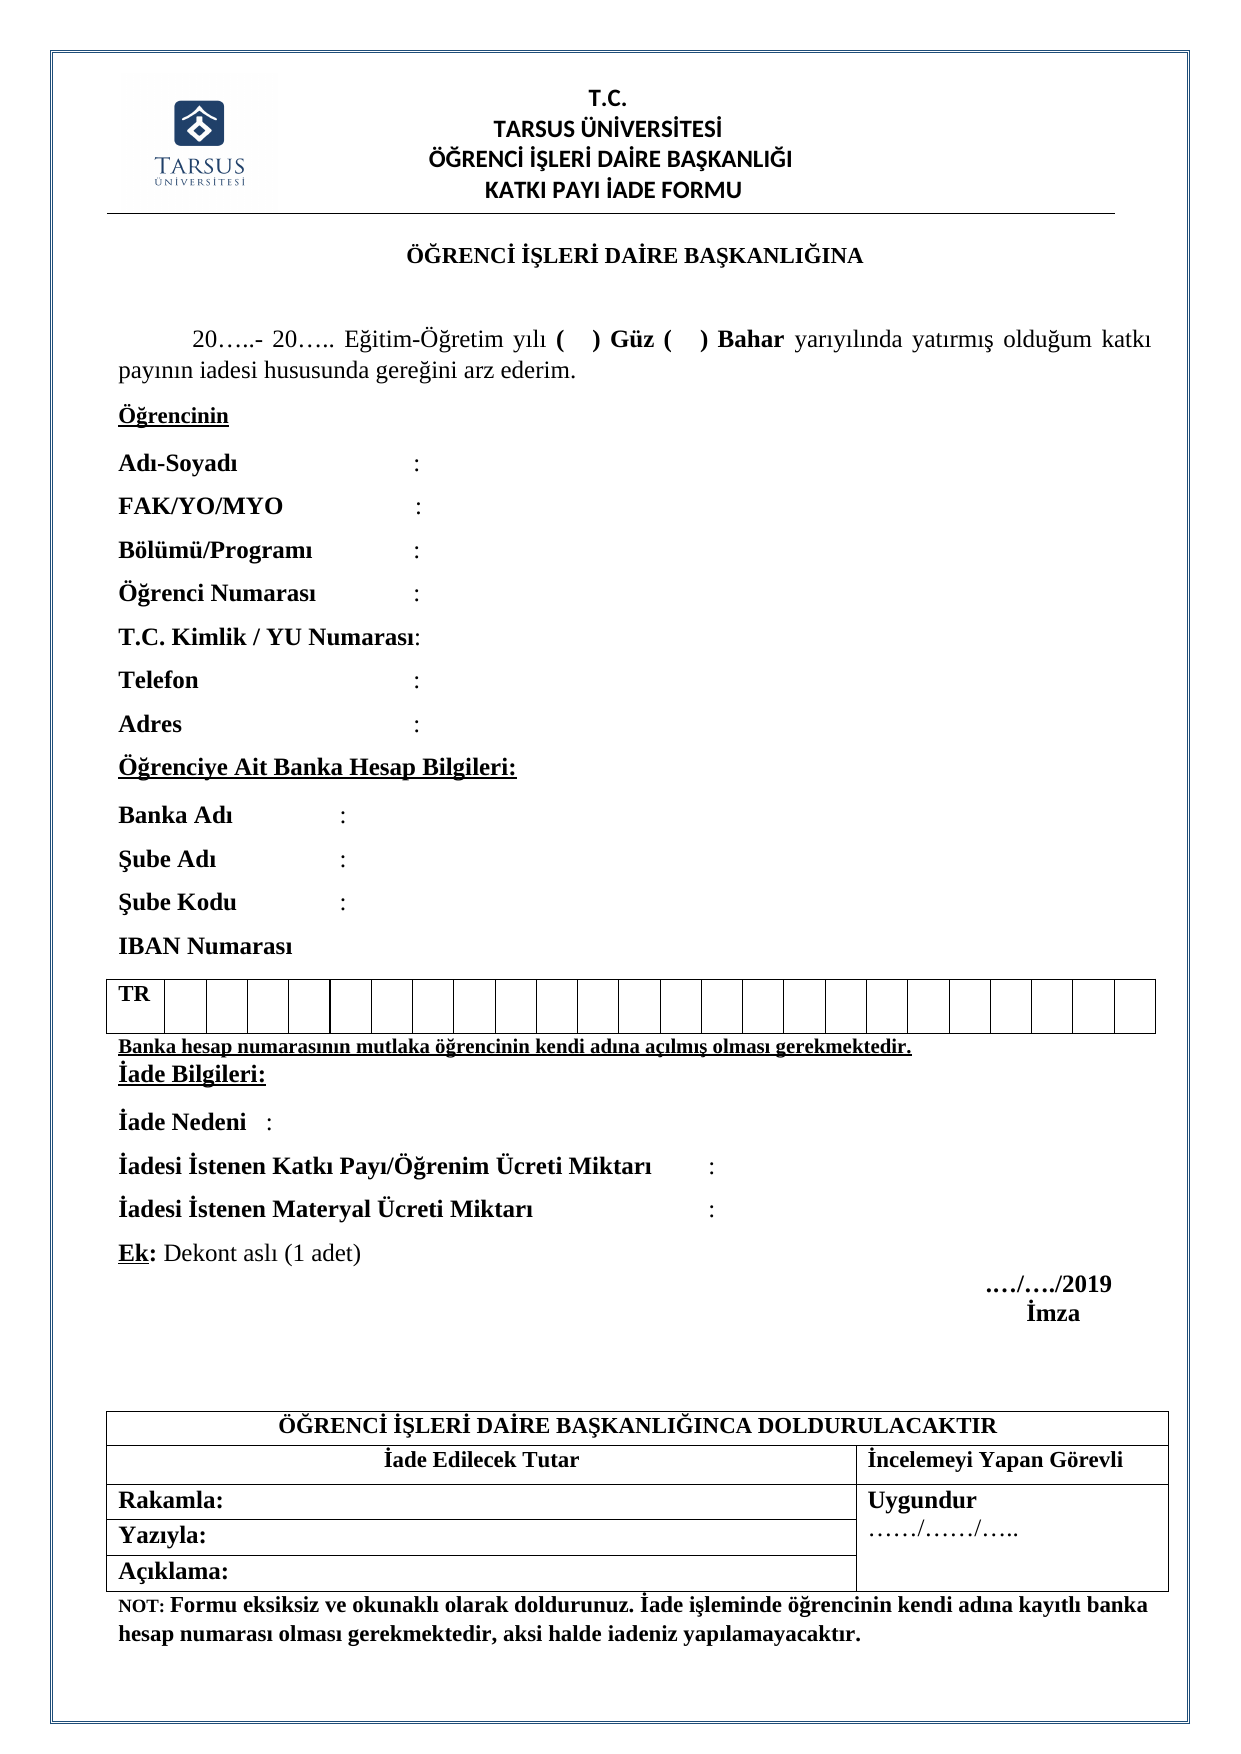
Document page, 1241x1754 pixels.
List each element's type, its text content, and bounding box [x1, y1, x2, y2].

table_header ÖĞRENCİ İŞLERİ DAİRE BAŞKANLIĞINCA DOLDURULACAKTIR [107, 1412, 1168, 1445]
table_header [496, 980, 536, 1032]
table_header [619, 980, 660, 1032]
text Şube Kodu : [118, 887, 1152, 916]
table_cell İncelemeyi Yapan Görevli [857, 1446, 1168, 1484]
table_header [372, 980, 412, 1032]
text İade Nedeni : [118, 1107, 1152, 1136]
table_header [867, 980, 907, 1032]
table_header [578, 980, 618, 1032]
table_cell Yazıyla: [107, 1520, 856, 1555]
text İade Bilgileri: [118, 1059, 1152, 1088]
text Ek: Dekont aslı (1 adet) [118, 1238, 1152, 1267]
table_header [289, 980, 329, 1032]
text Bölümü/Programı : [118, 535, 1152, 563]
text Adı-Soyadı : [118, 448, 1152, 476]
table_header [248, 980, 288, 1032]
table_header [784, 980, 825, 1032]
text Banka hesap numarasının mutlaka öğrencinin kendi adına açılmış olması gerekmektedir. [118, 1034, 1152, 1058]
table_header [661, 980, 701, 1032]
table_header TR [107, 980, 164, 1032]
table_header [1115, 980, 1155, 1032]
table_cell Rakamla: [107, 1485, 856, 1519]
text Şube Adı : [118, 844, 1152, 872]
text Banka Adı : [118, 800, 1152, 829]
table_header [908, 980, 949, 1032]
table_cell Açıklama: [107, 1556, 856, 1591]
text ÖĞRENCİ İŞLERİ DAİRE BAŞKANLIĞINA [118, 242, 1152, 268]
text Öğrenci Numarası : [118, 578, 1152, 607]
text Öğrenciye Ait Banka Hesap Bilgileri: [118, 752, 1152, 781]
table_header [950, 980, 990, 1032]
text IBAN Numarası [118, 931, 1152, 959]
table_header [702, 980, 742, 1032]
text İadesi İstenen Katkı Payı/Öğrenim Ücreti Miktarı : [118, 1151, 1152, 1179]
table_header [454, 980, 495, 1032]
table_cell İade Edilecek Tutar [107, 1446, 856, 1484]
text İadesi İstenen Materyal Ücreti Miktarı : [118, 1194, 1152, 1223]
table_header [331, 980, 371, 1032]
picture [120, 73, 279, 213]
text Telefon : [118, 665, 1152, 694]
text .…/…./2019 [118, 1269, 1152, 1298]
text İmza [118, 1298, 1152, 1326]
table_header [1032, 980, 1072, 1032]
table_header [413, 980, 453, 1032]
text NOT: Formu eksiksiz ve okunaklı olarak doldurunuz. İade işleminde öğrencinin kendi adına kayıtlı banka hesap numarası olması gerekmektedir, aksi halde iadeniz yapılamayacaktır. [118, 1592, 1152, 1646]
table_header [991, 980, 1031, 1032]
table_header [537, 980, 577, 1032]
table_header [165, 980, 206, 1032]
text T.C. Kimlik / YU Numarası: [118, 622, 1152, 651]
table_cell Uygundur ……/……/….. [857, 1485, 1168, 1591]
table_header [743, 980, 783, 1032]
text FAK/YO/MYO : [118, 491, 1152, 520]
table_header [826, 980, 866, 1032]
table_header [1073, 980, 1114, 1032]
text Öğrencinin [118, 403, 1152, 429]
table_header [207, 980, 247, 1032]
text 20…..- 20….. Eğitim-Öğretim yılı ( ) Güz ( ) Bahar yarıyılında yatırmış olduğum katkı payının iadesi hususunda gereğini arz ederim. [118, 324, 1152, 384]
text Adres : [118, 709, 1152, 738]
